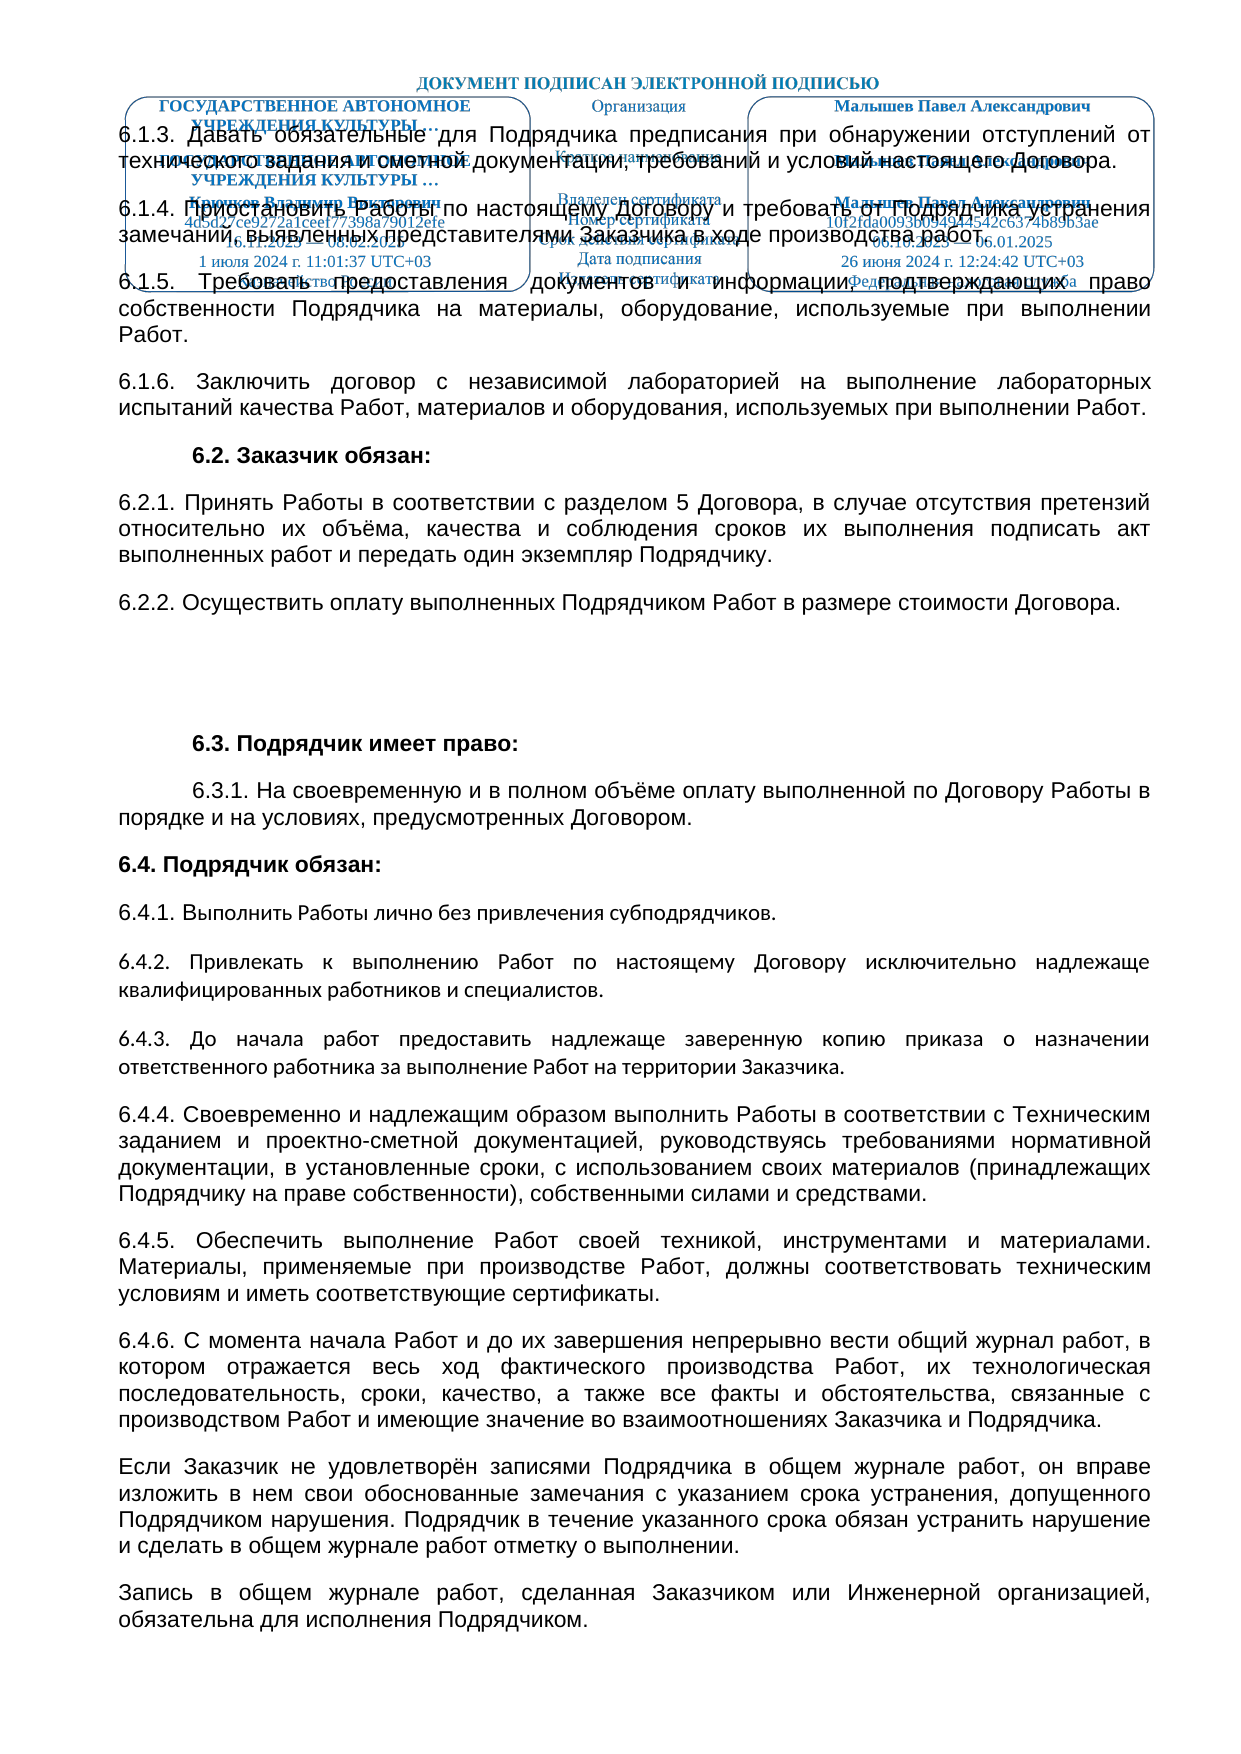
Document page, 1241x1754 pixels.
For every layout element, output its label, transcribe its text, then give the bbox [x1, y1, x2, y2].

text 6.4.4. Своевременно и надлежащим образом выполнить Работы в соответствии с Техническим заданием и проектно-сметной документацией, руководствуясь требованиями нормативной документации, в установленные сроки, с использованием своих материалов (принадлежащих Подрядчику на праве собственности), собственными силами и средствами. [118, 1101, 1152, 1206]
text 6.3.1. На своевременную и в полном объёме оплату выполненной по Договору Работы в порядке и на условиях, предусмотренных Договором. [118, 777, 1152, 830]
text 6.1.5. Требовать предоставления документов и информации, подтверждающих право собственности Подрядчика на материалы, оборудование, используемые при выполнении Работ. [118, 268, 1152, 347]
text 6.3. Подрядчик имеет право: [118, 730, 1152, 757]
text 6.4.3. До начала работ предоставить надлежаще заверенную копию приказа о назначении ответственного работника за выполнение Работ на территории Заказчика. [118, 1024, 1152, 1080]
text 6.1.3. Давать обязательные для Подрядчика предписания при обнаружении отступлений от технического задания и сметной документации, требований и условий настоящего Договора. [118, 121, 1152, 174]
text 6.2.2. Осуществить оплату выполненных Подрядчиком Работ в размере стоимости Договора. [118, 589, 1152, 615]
text 6.4. Подрядчик обязан: [118, 851, 1152, 877]
text 6.4.5. Обеспечить выполнение Работ своей техникой, инструментами и материалами. Материалы, применяемые при производстве Работ, должны соответствовать техническим условиям и иметь соответствующие сертификаты. [118, 1227, 1152, 1306]
text 6.4.2. Привлекать к выполнению Работ по настоящему Договору исключительно надлежаще квалифицированных работников и специалистов. [118, 947, 1152, 1003]
picture [118, 73, 1160, 297]
text 6.4.1. Выполнить Работы лично без привлечения субподрядчиков. [118, 898, 1152, 926]
text 6.4.6. С момента начала Работ и до их завершения непрерывно вести общий журнал работ, в котором отражается весь ход фактического производства Работ, их технологическая последовательность, сроки, качество, а также все факты и обстоятельства, связанные с производством Работ и имеющие значение во взаимоотношениях Заказчика и Подрядчика. [118, 1327, 1152, 1432]
text 6.1.4. Приостановить Работы по настоящему Договору и требовать от Подрядчика устранения замечаний, выявленных представителями Заказчика в ходе производства работ. [118, 194, 1152, 247]
text Если Заказчик не удовлетворён записями Подрядчика в общем журнале работ, он вправе изложить в нем свои обоснованные замечания с указанием срока устранения, допущенного Подрядчиком нарушения. Подрядчик в течение указанного срока обязан устранить нарушение и сделать в общем журнале работ отметку о выполнении. [118, 1453, 1152, 1558]
text 6.2.1. Принять Работы в соответствии с разделом 5 Договора, в случае отсутствия претензий относительно их объёма, качества и соблюдения сроков их выполнения подписать акт выполненных работ и передать один экземпляр Подрядчику. [118, 489, 1152, 568]
text Запись в общем журнале работ, сделанная Заказчиком или Инженерной организацией, обязательна для исполнения Подрядчиком. [118, 1579, 1152, 1632]
text 6.1.6. Заключить договор с независимой лабораторией на выполнение лабораторных испытаний качества Работ, материалов и оборудования, используемых при выполнении Работ. [118, 368, 1152, 421]
text 6.2. Заказчик обязан: [118, 442, 1152, 468]
